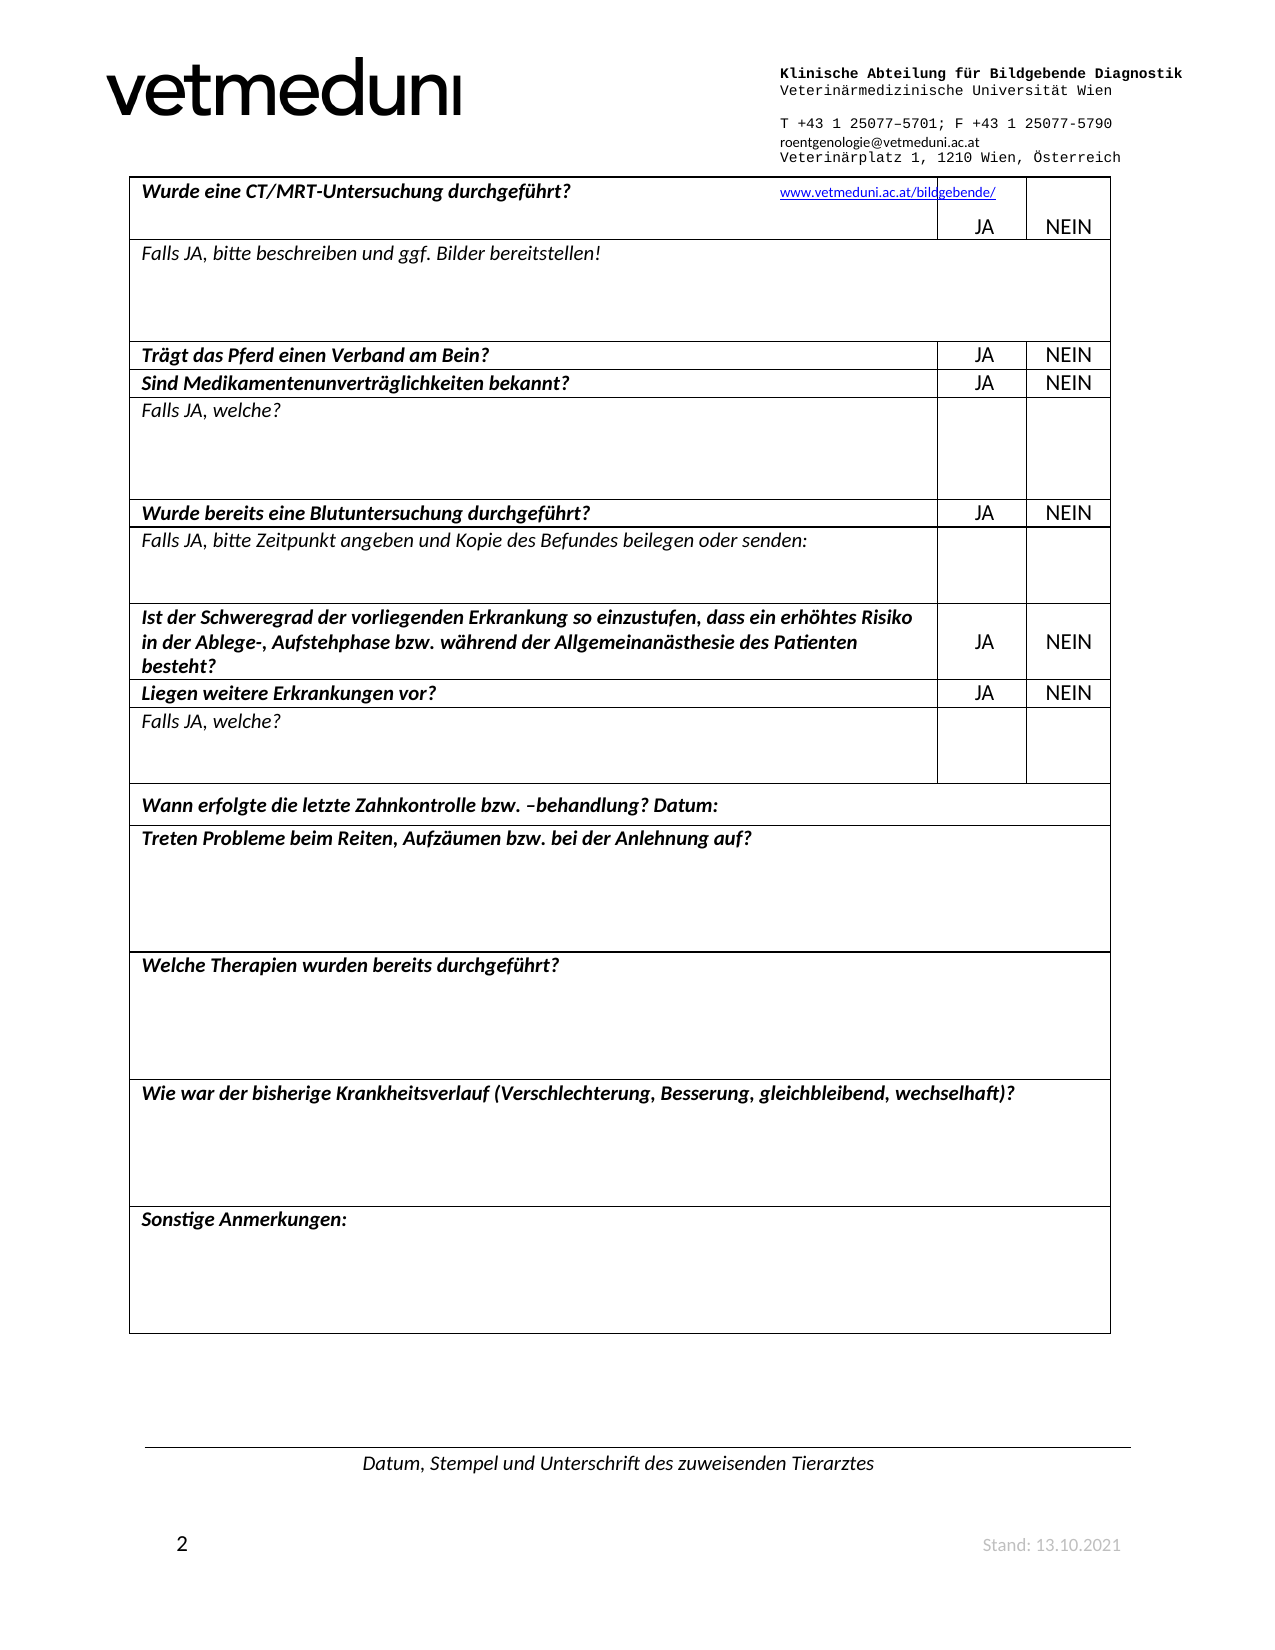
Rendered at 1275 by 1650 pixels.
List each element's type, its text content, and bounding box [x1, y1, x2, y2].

table_cell Sind Medikamentenunverträglichkeiten bekannt? [130, 370, 937, 397]
table_cell [1027, 528, 1110, 603]
table_cell JA [938, 680, 1026, 707]
picture [106, 57, 461, 116]
table_cell JA [938, 500, 1026, 526]
table_header JA [938, 178, 1026, 239]
table_cell NEIN [1027, 342, 1110, 369]
table_cell Wie war der bisherige Krankheitsverlauf (Verschlechterung, Besserung, gleichbleibend, wechselhaft)? [130, 1080, 1110, 1206]
table_cell [1027, 398, 1110, 498]
table_cell Falls JA, welche? [130, 398, 937, 498]
table_cell JA [938, 370, 1026, 397]
table_header NEIN [1027, 178, 1110, 239]
table_cell [938, 398, 1026, 498]
table_cell Treten Probleme beim Reiten, Aufzäumen bzw. bei der Anlehnung auf? [130, 826, 1110, 951]
table_cell [1027, 708, 1110, 783]
table_cell Falls JA, welche? [130, 708, 937, 783]
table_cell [130, 240, 1110, 341]
table_cell Liegen weitere Erkrankungen vor? [130, 680, 937, 707]
table_cell Welche Therapien wurden bereits durchgeführt? [130, 953, 1110, 1078]
table_cell Sonstige Anmerkungen: [130, 1207, 1110, 1333]
table_cell [938, 528, 1026, 603]
table_cell Wann erfolgte die letzte Zahnkontrolle bzw. –behandlung? Datum: [130, 784, 1110, 824]
table_cell NEIN [1027, 604, 1110, 679]
table_cell Trägt das Pferd einen Verband am Bein? [130, 342, 937, 369]
table_header Wurde eine CT/MRT-Untersuchung durchgeführt? [130, 178, 937, 239]
table_cell NEIN [1027, 370, 1110, 397]
table_cell NEIN [1027, 680, 1110, 707]
table_cell [938, 708, 1026, 783]
table_cell JA [938, 342, 1026, 369]
table_cell JA [938, 604, 1026, 679]
table_cell NEIN [1027, 500, 1110, 526]
table_cell Wurde bereits eine Blutuntersuchung durchgeführt? [130, 500, 937, 526]
table_cell Ist der Schweregrad der vorliegenden Erkrankung so einzustufen, dass ein erhöhtes Risiko in der Ablege-, Aufstehphase bzw. während der Allgemeinanästhesie des Patienten besteht? [130, 604, 937, 679]
table_cell Falls JA, bitte Zeitpunkt angeben und Kopie des Befundes beilegen oder senden: [130, 528, 937, 603]
text Datum, Stempel und Unterschrift des zuweisenden Tierarztes [361, 1451, 878, 1476]
